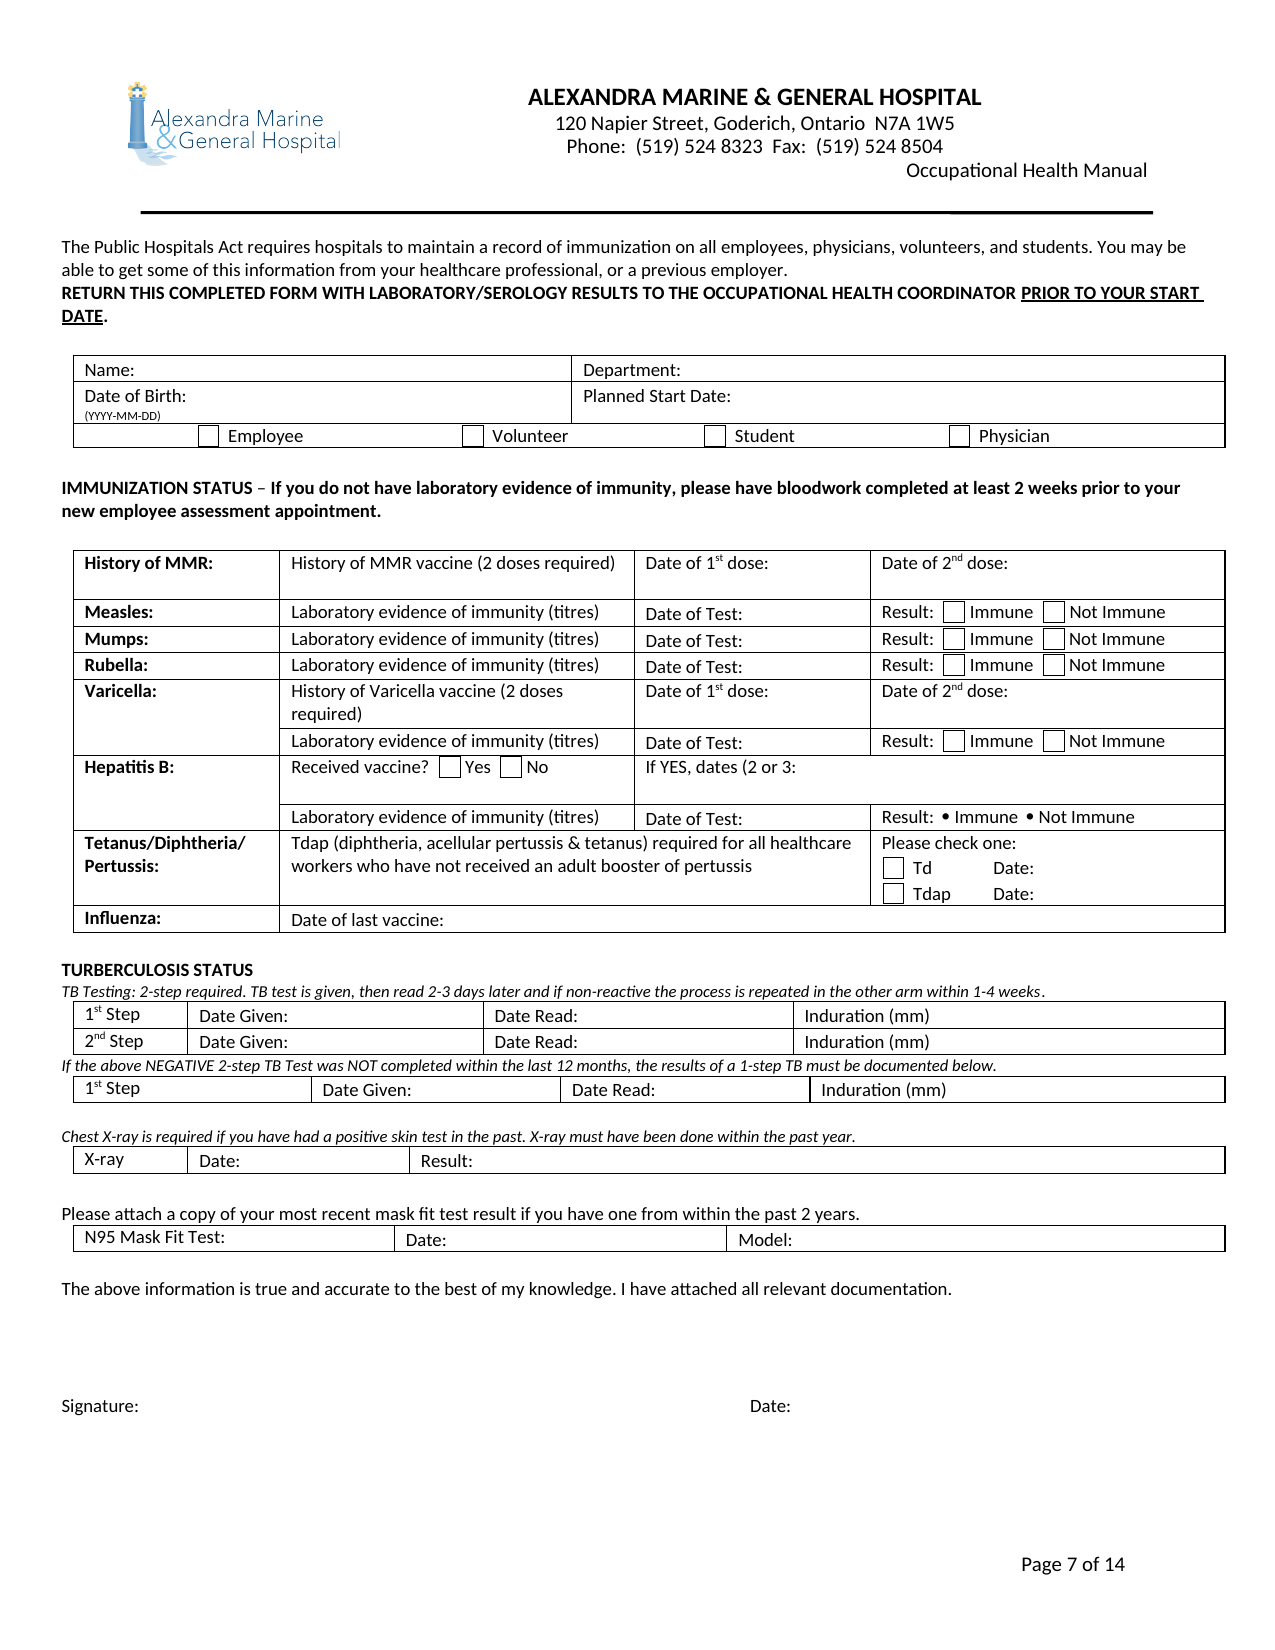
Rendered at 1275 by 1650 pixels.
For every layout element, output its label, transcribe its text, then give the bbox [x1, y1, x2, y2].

table_header Date: [395, 1226, 726, 1251]
table_cell Result: Immune Not Immune [871, 653, 1224, 679]
text The above information is true and accurate to the best of my knowledge. I have attached all relevant documentation. [61, 1278, 1125, 1301]
table_cell Varicella: [74, 680, 279, 754]
table_cell Result: Immune Not Immune [871, 805, 1224, 830]
table_cell Date Given: [188, 1029, 483, 1054]
table_cell Laboratory evidence of immunity (titres) [280, 805, 634, 830]
table_cell Laboratory evidence of immunity (titres) [280, 653, 634, 679]
table_cell Measles: [74, 600, 279, 626]
table_header Model: [727, 1226, 1224, 1251]
table_cell Date of Test: [635, 653, 870, 679]
table_cell Laboratory evidence of immunity (titres) [280, 627, 634, 652]
table_cell Tdap (diphtheria, acellular pertussis & tetanus) required for all healthcare workers who have not received an adult booster of pertussis [280, 831, 870, 905]
table_cell Result: Immune Not Immune [871, 600, 1224, 626]
table_cell Influenza: [74, 906, 279, 932]
table_header Date Read: [561, 1077, 809, 1102]
table_cell Date of Birth: (YYYY-MM-DD) [74, 382, 571, 423]
table_cell Please check one: Td Date: Tdap Date: [871, 831, 1224, 905]
table_cell Mumps: [74, 627, 279, 652]
table_cell Date of Test: [635, 805, 870, 830]
table_header Name: [74, 356, 571, 381]
table_header Result: [410, 1147, 1224, 1173]
table_cell Rubella: [74, 653, 279, 679]
table_cell Date of 1st dose: [635, 680, 870, 728]
table_header Date: [188, 1147, 409, 1173]
table_cell Result: Immune Not Immune [871, 729, 1224, 754]
table_header Date Read: [484, 1002, 793, 1028]
table_cell Induration (mm) [794, 1029, 1224, 1054]
table_header Date of 1st dose: [635, 551, 870, 599]
table_cell 2nd Step [74, 1029, 187, 1054]
text IMMUNIZATION STATUS – If you do not have laboratory evidence of immunity, please have bloodwork completed at least 2 weeks prior to your new employee assessment appointment. [61, 476, 1213, 522]
table_cell Laboratory evidence of immunity (titres) [280, 729, 634, 754]
table_cell Date of Test: [635, 729, 870, 754]
table_header Date Given: [312, 1077, 560, 1102]
table_header History of MMR vaccine (2 doses required) [280, 551, 634, 599]
text TB Testing: 2-step required. TB test is given, then read 2-3 days later and if non-reactive the process is repeated in the other arm within 1-4 weeks. [61, 981, 1213, 1001]
table_cell Employee Volunteer Student Physician [74, 424, 1224, 447]
table_cell If YES, dates (2 or 3: [635, 756, 1224, 804]
table_cell Date Read: [484, 1029, 793, 1054]
text The Public Hospitals Act requires hospitals to maintain a record of immunization on all employees, physicians, volunteers, and students. You may be able to get some of this information from your healthcare professional, or a previous employer. [61, 235, 1213, 281]
table_header N95 Mask Fit Test: [74, 1226, 394, 1251]
table_cell Result: Immune Not Immune [871, 627, 1224, 652]
text TURBERCULOSIS STATUS [61, 958, 1125, 981]
text RETURN THIS COMPLETED FORM WITH LABORATORY/SEROLOGY RESULTS TO THE OCCUPATIONAL HEALTH COORDINATOR PRIOR TO YOUR START DATE. [61, 281, 1213, 327]
table_cell Date of last vaccine: [280, 906, 1224, 932]
table_cell Planned Start Date: [572, 382, 1224, 423]
table_header Date of 2nd dose: [871, 551, 1224, 599]
table_header Induration (mm) [794, 1002, 1224, 1028]
table_header Induration (mm) [811, 1077, 1224, 1102]
table_cell Date of Test: [635, 627, 870, 652]
table_cell Date of Test: [635, 600, 870, 626]
text Signature: Date: [61, 1392, 1125, 1418]
table_cell Received vaccine? Yes No [280, 756, 634, 804]
table_header 1st Step [74, 1077, 311, 1102]
table_header X-ray [74, 1147, 187, 1173]
text Chest X-ray is required if you have had a positive skin test in the past. X-ray must have been done within the past year. [61, 1126, 1213, 1146]
text If the above NEGATIVE 2-step TB Test was NOT completed within the last 12 months, the results of a 1-step TB must be documented below. [61, 1055, 1213, 1076]
text Please attach a copy of your most recent mask fit test result if you have one from within the past 2 years. [61, 1202, 1125, 1225]
table_cell Date of 2nd dose: [871, 680, 1224, 728]
table_cell Hepatitis B: [74, 756, 279, 830]
table_header 1st Step [74, 1002, 187, 1028]
picture [127, 82, 340, 166]
table_cell Laboratory evidence of immunity (titres) [280, 600, 634, 626]
table_header Date Given: [188, 1002, 483, 1028]
table_cell Tetanus/Diphtheria/Pertussis: [74, 831, 279, 905]
table_cell History of Varicella vaccine (2 doses required) [280, 680, 634, 728]
table_header Department: [572, 356, 1224, 381]
table_header History of MMR: [74, 551, 279, 599]
